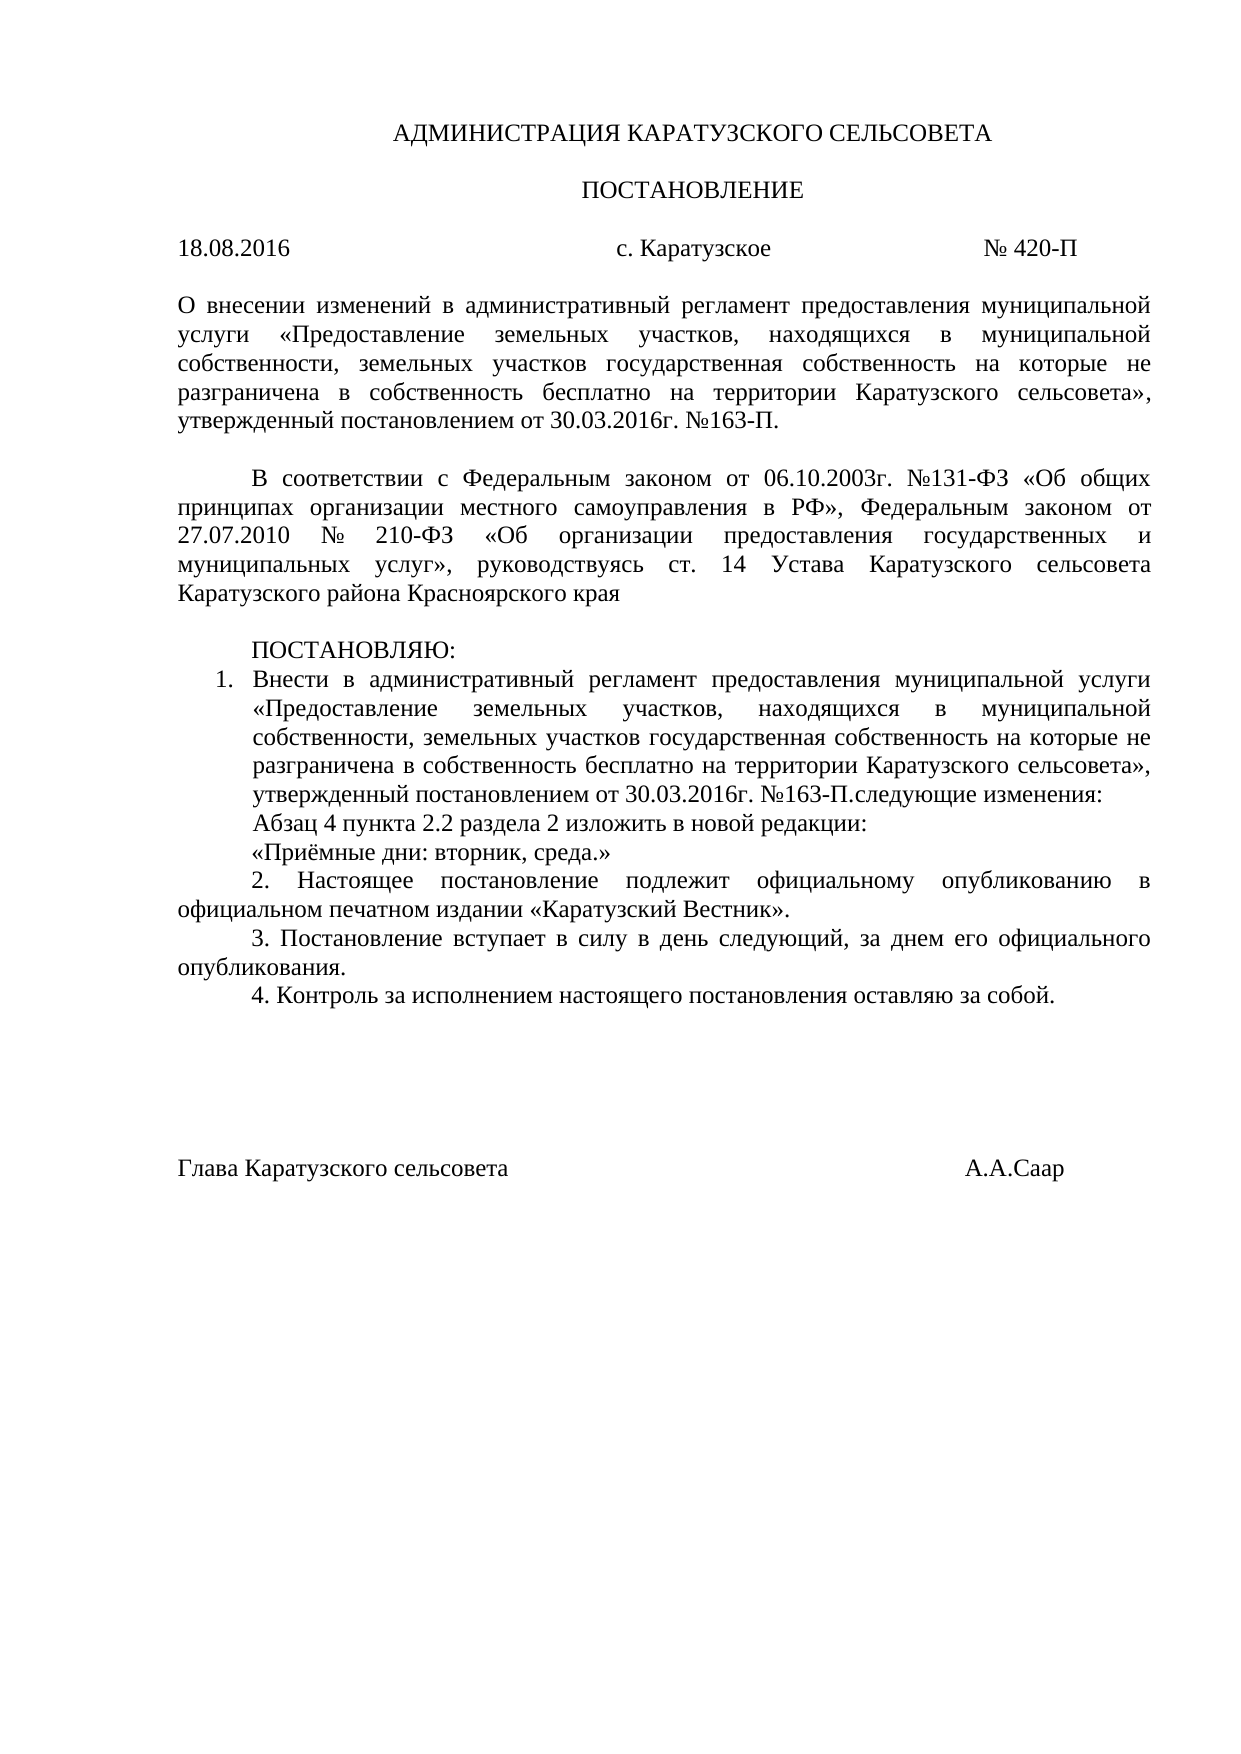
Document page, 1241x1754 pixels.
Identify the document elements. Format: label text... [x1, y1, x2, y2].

list Абзац 4 пункта 2.2 раздела 2 изложить в новой редакции: [252, 808, 1152, 837]
text ПОСТАНОВЛЯЮ: [177, 636, 1152, 664]
text В соответствии с Федеральным законом от 06.10.2003г. №131-ФЗ «Об общих принципах организации местного самоуправления в РФ», Федеральным законом от 27.07.2010 № 210-ФЗ «Об организации предоставления государственных и муниципальных услуг», руководствуясь ст. 14 Устава Каратузского сельсовета Каратузского района Красноярского края [177, 463, 1152, 607]
text ПОСТАНОВЛЕНИЕ [177, 176, 1152, 204]
text 18.08.2016 с. Каратузское № 420-П [177, 233, 1152, 262]
text Глава Каратузского сельсовета А.А.Саар [177, 1153, 1152, 1182]
list Внести в административный регламент предоставления муниципальной услуги «Предоставление земельных участков, находящихся в муниципальной собственности, земельных участков государственная собственность на которые не разграничена в собственность бесплатно на территории Каратузского сельсовета», утвержденный постановлением от 30.03.2016г. №163-П.следующие изменения: [215, 664, 1152, 808]
text АДМИНИСТРАЦИЯ КАРАТУЗСКОГО СЕЛЬСОВЕТА [177, 118, 1152, 147]
list 3. Постановление вступает в силу в день следующий, за днем его официального опубликования. [177, 923, 1152, 981]
text О внесении изменений в административный регламент предоставления муниципальной услуги «Предоставление земельных участков, находящихся в муниципальной собственности, земельных участков государственная собственность на которые не разграничена в собственность бесплатно на территории Каратузского сельсовета», утвержденный постановлением от 30.03.2016г. №163-П. [177, 291, 1152, 434]
text 4. Контроль за исполнением настоящего постановления оставляю за собой. [177, 981, 1152, 1009]
list «Приёмные дни: вторник, среда.» [177, 837, 1152, 866]
list 2. Настоящее постановление подлежит официальному опубликованию в официальном печатном издании «Каратузский Вестник». [177, 866, 1152, 923]
